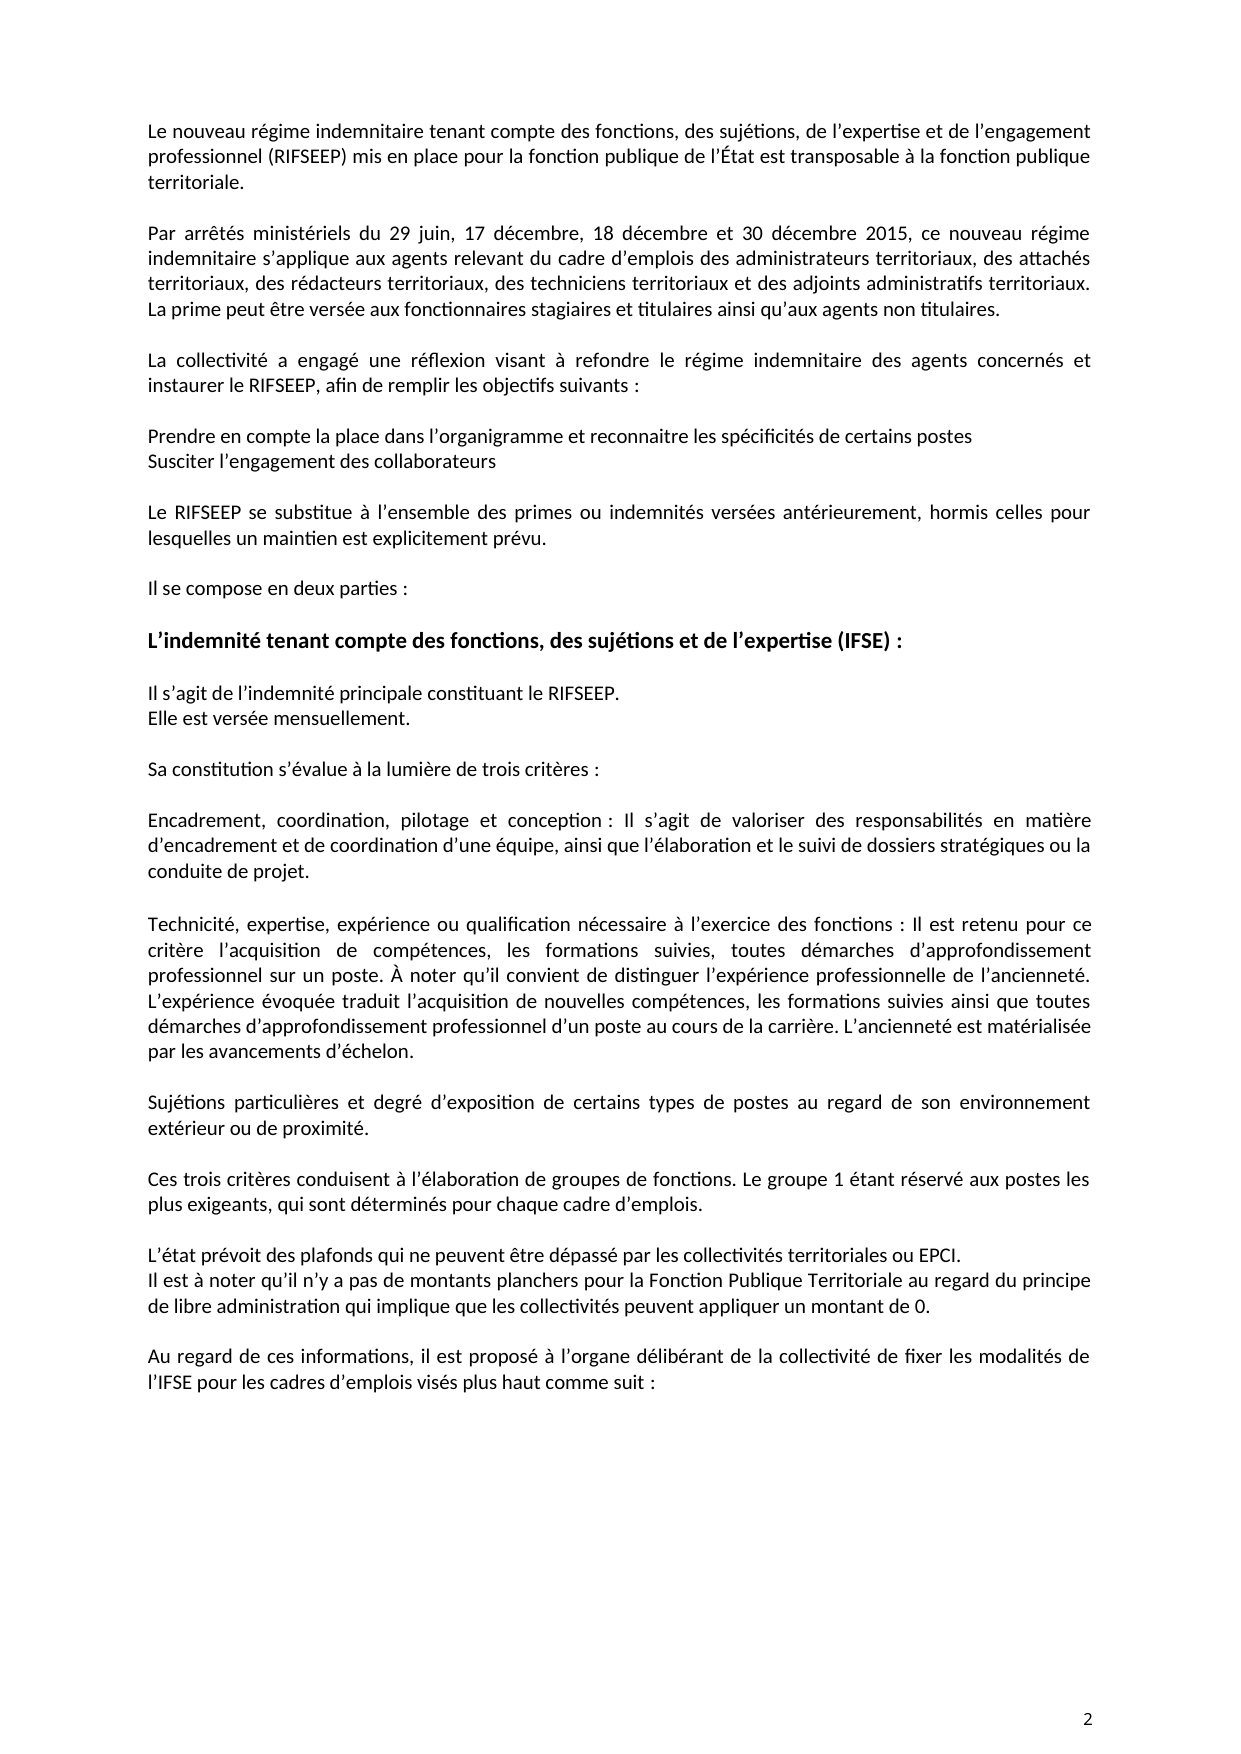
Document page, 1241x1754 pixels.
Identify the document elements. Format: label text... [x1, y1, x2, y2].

text Par arrêtés ministériels du 29 juin, 17 décembre, 18 décembre et 30 décembre 2015, ce nouveau régime indemnitaire s’applique aux agents relevant du cadre d’emplois des administrateurs territoriaux, des attachés territoriaux, des rédacteurs territoriaux, des techniciens territoriaux et des adjoints administratifs territoriaux. La prime peut être versée aux fonctionnaires stagiaires et titulaires ainsi qu’aux agents non titulaires. [148, 220, 1092, 321]
text Susciter l’engagement des collaborateurs [148, 448, 1092, 474]
text L’indemnité tenant compte des fonctions, des sujétions et de l’expertise (IFSE) : [148, 626, 1092, 654]
text Au regard de ces informations, il est proposé à l’organe délibérant de la collectivité de fixer les modalités de l’IFSE pour les cadres d’emplois visés plus haut comme suit : [148, 1344, 1092, 1394]
text Il se compose en deux parties : [148, 576, 1092, 601]
text Sa constitution s’évalue à la lumière de trois critères : [148, 756, 1092, 782]
text Il est à noter qu’il n’y a pas de montants planchers pour la Fonction Publique Territoriale au regard du principe de libre administration qui implique que les collectivités peuvent appliquer un montant de 0. [148, 1267, 1092, 1318]
text Sujétions particulières et degré d’exposition de certains types de postes au regard de son environnement extérieur ou de proximité. [148, 1089, 1092, 1140]
text Le RIFSEEP se substitue à l’ensemble des primes ou indemnités versées antérieurement, hormis celles pour lesquelles un maintien est explicitement prévu. [148, 499, 1092, 550]
text Ces trois critères conduisent à l’élaboration de groupes de fonctions. Le groupe 1 étant réservé aux postes les plus exigeants, qui sont déterminés pour chaque cadre d’emplois. [148, 1166, 1092, 1217]
text La collectivité a engagé une réflexion visant à refondre le régime indemnitaire des agents concernés et instaurer le RIFSEEP, afin de remplir les objectifs suivants : [148, 347, 1092, 398]
text L’état prévoit des plafonds qui ne peuvent être dépassé par les collectivités territoriales ou EPCI. [148, 1242, 1092, 1267]
text Elle est versée mensuellement. [148, 705, 1092, 731]
text Il s’agit de l’indemnité principale constituant le RIFSEEP. [148, 680, 1092, 705]
text Prendre en compte la place dans l’organigramme et reconnaitre les spécificités de certains postes [148, 423, 1092, 448]
text Encadrement, coordination, pilotage et conception : Il s’agit de valoriser des responsabilités en matière d’encadrement et de coordination d’une équipe, ainsi que l’élaboration et le suivi de dossiers stratégiques ou la conduite de projet. [148, 807, 1092, 883]
text Le nouveau régime indemnitaire tenant compte des fonctions, des sujétions, de l’expertise et de l’engagement professionnel (RIFSEEP) mis en place pour la fonction publique de l’État est transposable à la fonction publique territoriale. [148, 118, 1092, 194]
text Technicité, expertise, expérience ou qualification nécessaire à l’exercice des fonctions : Il est retenu pour ce critère l’acquisition de compétences, les formations suivies, toutes démarches d’approfondissement professionnel sur un poste. À noter qu’il convient de distinguer l’expérience professionnelle de l’ancienneté. L’expérience évoquée traduit l’acquisition de nouvelles compétences, les formations suivies ainsi que toutes démarches d’approfondissement professionnel d’un poste au cours de la carrière. L’ancienneté est matérialisée par les avancements d’échelon. [148, 912, 1092, 1064]
